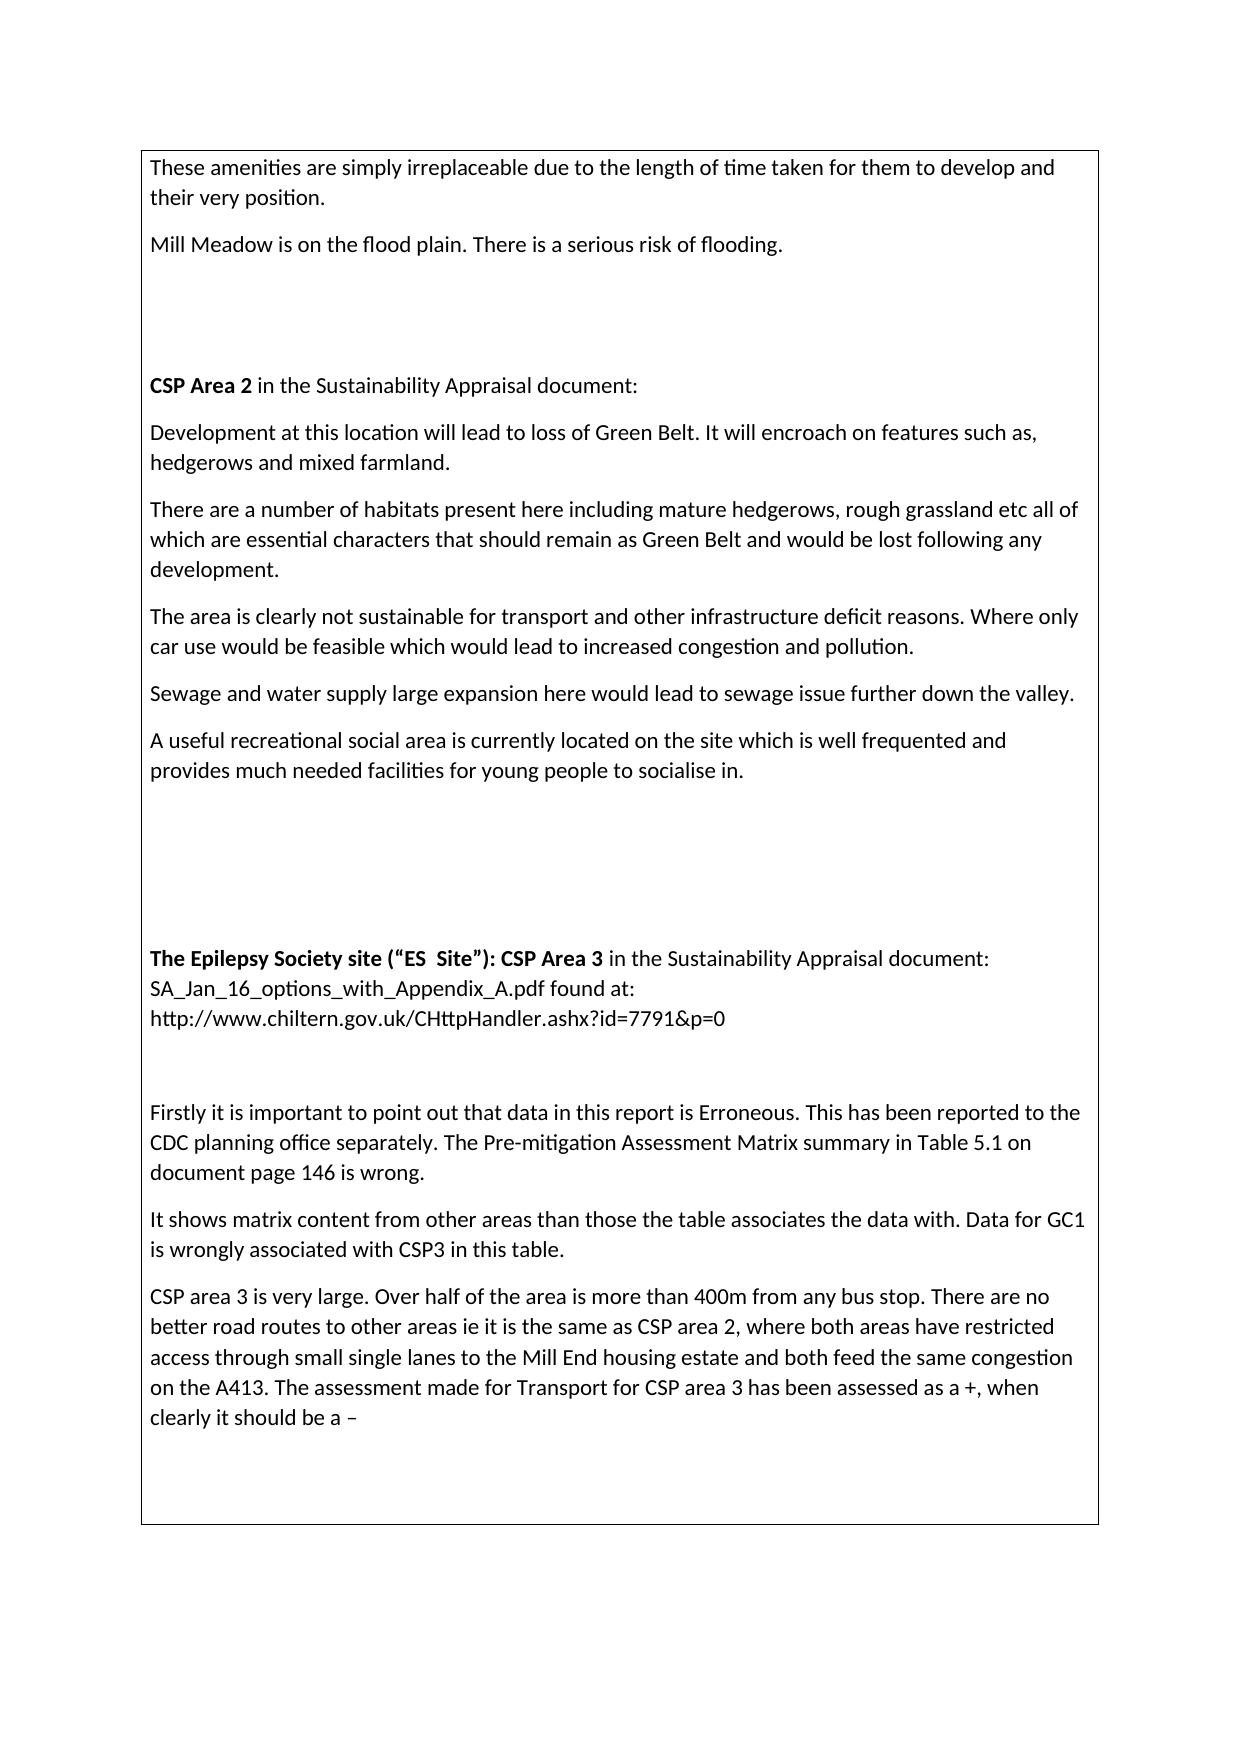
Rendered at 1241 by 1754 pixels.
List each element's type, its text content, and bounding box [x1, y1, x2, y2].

text A useful recreational social area is currently located on the site which is well frequented and provides much needed facilities for young people to socialise in. [142, 723, 1098, 784]
text Firstly it is important to point out that data in this report is Erroneous. This has been reported to the CDC planning office separately. The Pre-mitigation Assessment Matrix summary in Table 5.1 on document page 146 is wrong. [142, 1095, 1098, 1186]
text CSP Area 2 in the Sustainability Appraisal document: [142, 368, 1098, 399]
text It shows matrix content from other areas than those the table associates the data with. Data for GC1 is wrongly associated with CSP3 in this table. [142, 1202, 1098, 1263]
text Mill Meadow is on the flood plain. There is a serious risk of flooding. [142, 227, 1098, 258]
text CSP area 3 is very large. Over half of the area is more than 400m from any bus stop. There are no better road routes to other areas ie it is the same as CSP area 2, where both areas have restricted access through small single lanes to the Mill End housing estate and both feed the same congestion on the A413. The assessment made for Transport for CSP area 3 has been assessed as a +, when clearly it should be a – [142, 1279, 1098, 1431]
text Development at this location will lead to loss of Green Belt. It will encroach on features such as, hedgerows and mixed farmland. [142, 414, 1098, 476]
text The Epilepsy Society site (“ES Site”): CSP Area 3 in the Sustainability Appraisal document: SA_Jan_16_options_with_Appendix_A.pdf found at: http://www.chiltern.gov.uk/CHttpHandler.ashx?id=7791&p=0 [142, 941, 1098, 1032]
text These amenities are simply irreplaceable due to the length of time taken for them to develop and their very position. [142, 151, 1098, 211]
text There are a number of habitats present here including mature hedgerows, rough grassland etc all of which are essential characters that should remain as Green Belt and would be lost following any development. [142, 492, 1098, 583]
text Sewage and water supply large expansion here would lead to sewage issue further down the valley. [142, 676, 1098, 707]
text The area is clearly not sustainable for transport and other infrastructure deficit reasons. Where only car use would be feasible which would lead to increased congestion and pollution. [142, 599, 1098, 660]
